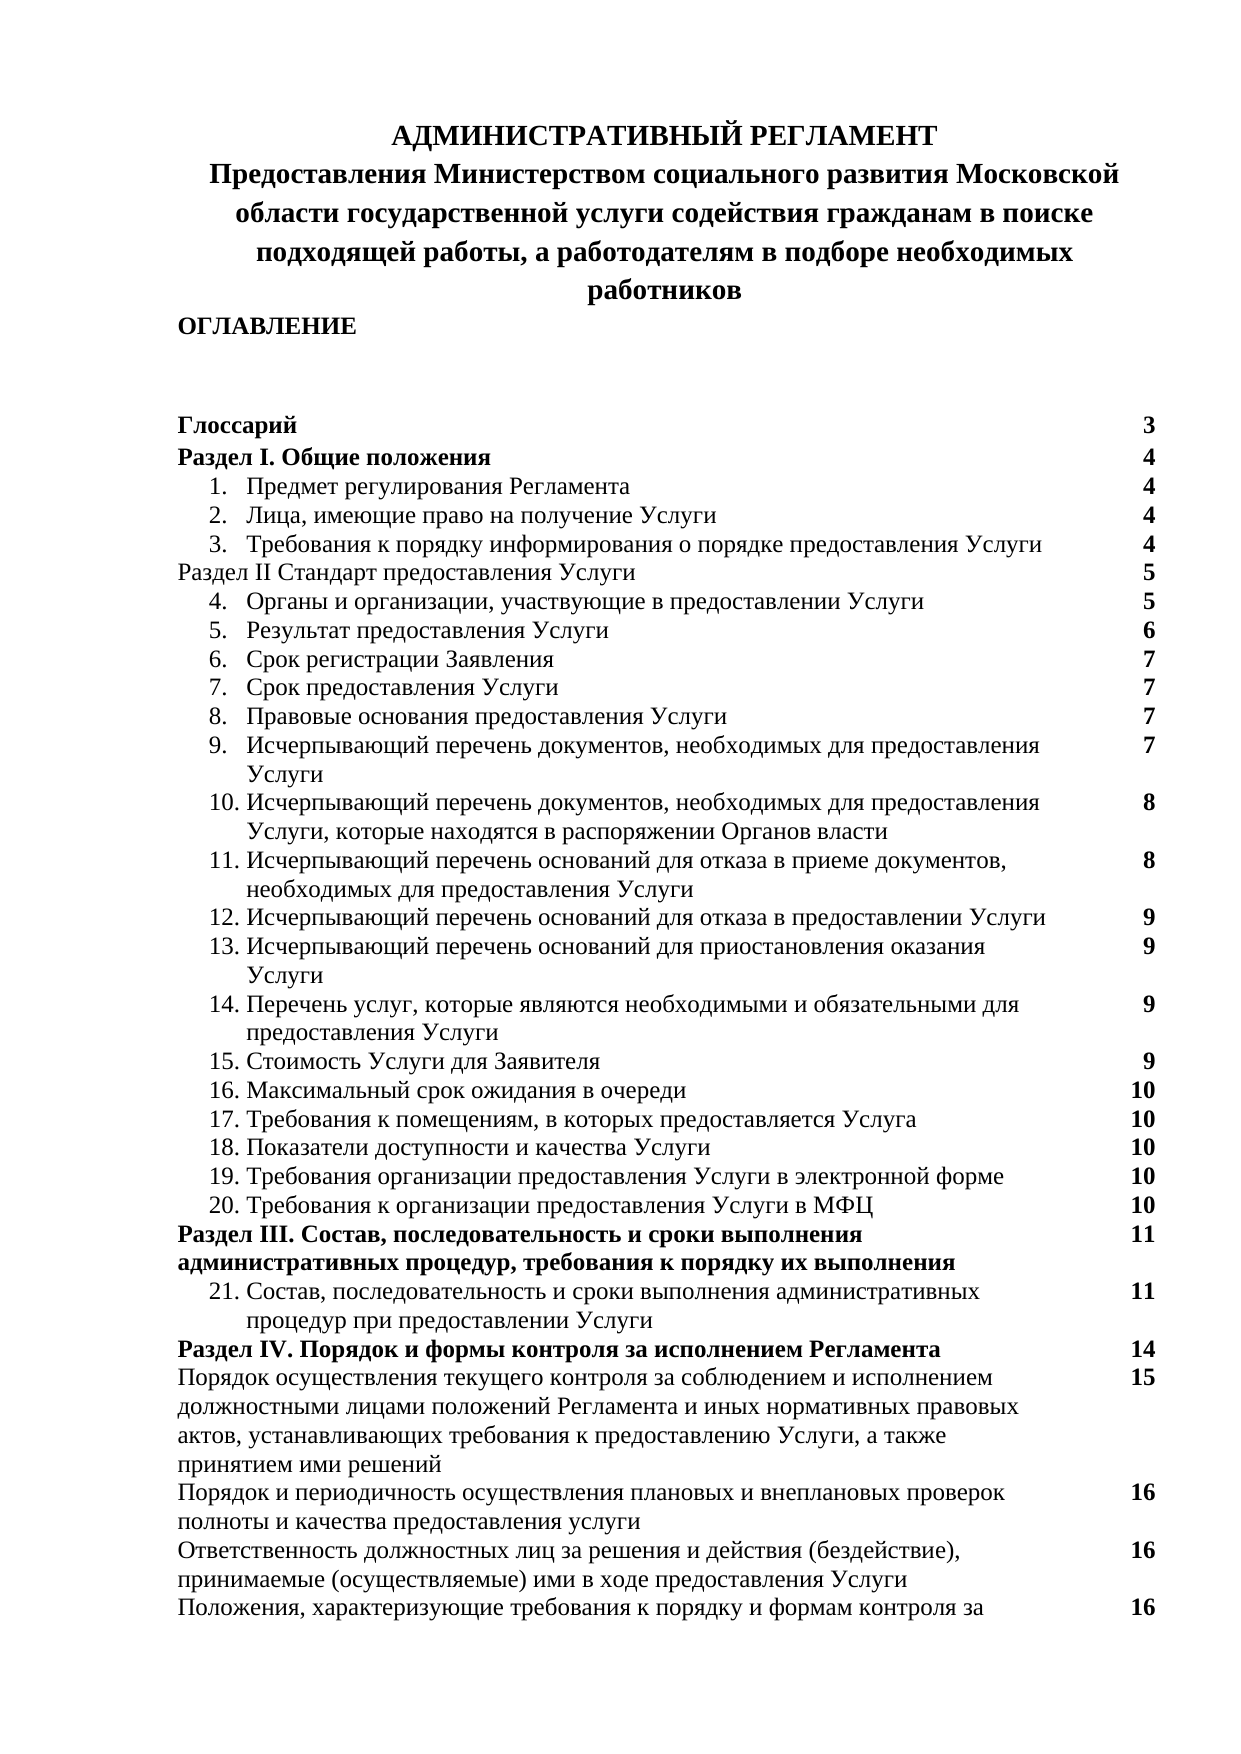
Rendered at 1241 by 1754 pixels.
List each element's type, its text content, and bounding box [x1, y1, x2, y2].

table_cell 10 [1078, 1075, 1167, 1104]
table_cell Исчерпывающий перечень оснований для отказа в приеме документов, необходимых для предоставления Услуги [166, 845, 1078, 902]
table_cell 8 [1078, 788, 1167, 845]
table_cell 5 [1078, 586, 1167, 615]
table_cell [166, 1593, 1078, 1621]
table_cell Требования к помещениям, в которых предоставляется Услуга [166, 1104, 1078, 1132]
table_cell 5 [1078, 558, 1167, 586]
table_cell 7 [1078, 644, 1167, 672]
table_cell Ответственность должностных лиц за решения и действия (бездействие), принимаемые (осуществляемые) ими в ходе предоставления Услуги [166, 1535, 1078, 1592]
table_cell Лица, имеющие право на получение Услуги [166, 500, 1078, 529]
table_cell 9 [1078, 903, 1167, 931]
table_cell Результат предоставления Услуги [166, 615, 1078, 644]
table_cell Предмет регулирования Регламента [166, 471, 1078, 500]
table_cell Исчерпывающий перечень оснований для отказа в предоставлении Услуги [166, 903, 1078, 931]
table_cell Перечень услуг, которые являются необходимыми и обязательными для предоставления Услуги [166, 989, 1078, 1046]
table_cell Срок регистрации Заявления [166, 644, 1078, 672]
table_cell Раздел III. Состав, последовательность и сроки выполнения административных процедур, требования к порядку их выполнения [166, 1219, 1078, 1276]
table_cell 11 [1078, 1219, 1167, 1276]
table_cell Показатели доступности и качества Услуги [166, 1133, 1078, 1161]
table_cell 7 [1078, 730, 1167, 787]
table_cell Требования к порядку информирования о порядке предоставления Услуги [166, 529, 1078, 557]
table_cell Требования организации предоставления Услуги в электронной форме [166, 1161, 1078, 1190]
table_cell Срок предоставления Услуги [166, 673, 1078, 701]
table_header Глоссарий [166, 410, 1078, 442]
table_cell Исчерпывающий перечень документов, необходимых для предоставления Услуги, которые находятся в распоряжении Органов власти [166, 788, 1078, 845]
table_cell Раздел IV. Порядок и формы контроля за исполнением Регламента [166, 1334, 1078, 1362]
table_cell 16 [1078, 1593, 1167, 1621]
table_cell 6 [1078, 615, 1167, 644]
text ОГЛАВЛЕНИЕ [177, 311, 1152, 339]
table_cell Органы и организации, участвующие в предоставлении Услуги [166, 586, 1078, 615]
table_cell Исчерпывающий перечень документов, необходимых для предоставления Услуги [166, 730, 1078, 787]
table_cell 10 [1078, 1190, 1167, 1219]
table_cell Порядок осуществления текущего контроля за соблюдением и исполнением должностными лицами положений Регламента и иных нормативных правовых актов, устанавливающих требования к предоставлению Услуги, а также принятием ими решений [166, 1363, 1078, 1477]
table_cell 8 [1078, 845, 1167, 902]
text Предоставления Министерством социального развития Московской области государственной услуги содействия гражданам в поиске подходящей работы, а работодателям в подборе необходимых работников [177, 157, 1152, 306]
table_cell Исчерпывающий перечень оснований для приостановления оказания Услуги [166, 931, 1078, 989]
table_cell Раздел II Стандарт предоставления Услуги [166, 558, 1078, 586]
table_cell Максимальный срок ожидания в очереди [166, 1075, 1078, 1104]
table_header 3 [1078, 410, 1167, 442]
table_cell 11 [1078, 1276, 1167, 1334]
table_cell 10 [1078, 1161, 1167, 1190]
table_cell 4 [1078, 500, 1167, 529]
table_cell 15 [1078, 1363, 1167, 1477]
table_cell 4 [1078, 471, 1167, 500]
table_cell Раздел I. Общие положения [166, 443, 1078, 471]
text АДМИНИСТРАТИВНЫЙ РЕГЛАМЕНТ [177, 118, 1152, 152]
table_cell 9 [1078, 1046, 1167, 1075]
table_cell 4 [1078, 529, 1167, 557]
table_cell 10 [1078, 1133, 1167, 1161]
table_cell 14 [1078, 1334, 1167, 1362]
table_cell Требования к организации предоставления Услуги в МФЦ [166, 1190, 1078, 1219]
table_cell 9 [1078, 931, 1167, 989]
table_cell 9 [1078, 989, 1167, 1046]
table_cell 7 [1078, 701, 1167, 730]
table_cell 16 [1078, 1478, 1167, 1535]
table_cell 16 [1078, 1535, 1167, 1592]
table_cell 7 [1078, 673, 1167, 701]
table_cell Состав, последовательность и сроки выполнения административных процедур при предоставлении Услуги [166, 1276, 1078, 1334]
table_cell 4 [1078, 443, 1167, 471]
table_cell 10 [1078, 1104, 1167, 1132]
table_cell Порядок и периодичность осуществления плановых и внеплановых проверок полноты и качества предоставления услуги [166, 1478, 1078, 1535]
table_cell Стоимость Услуги для Заявителя [166, 1046, 1078, 1075]
table_cell Правовые основания предоставления Услуги [166, 701, 1078, 730]
